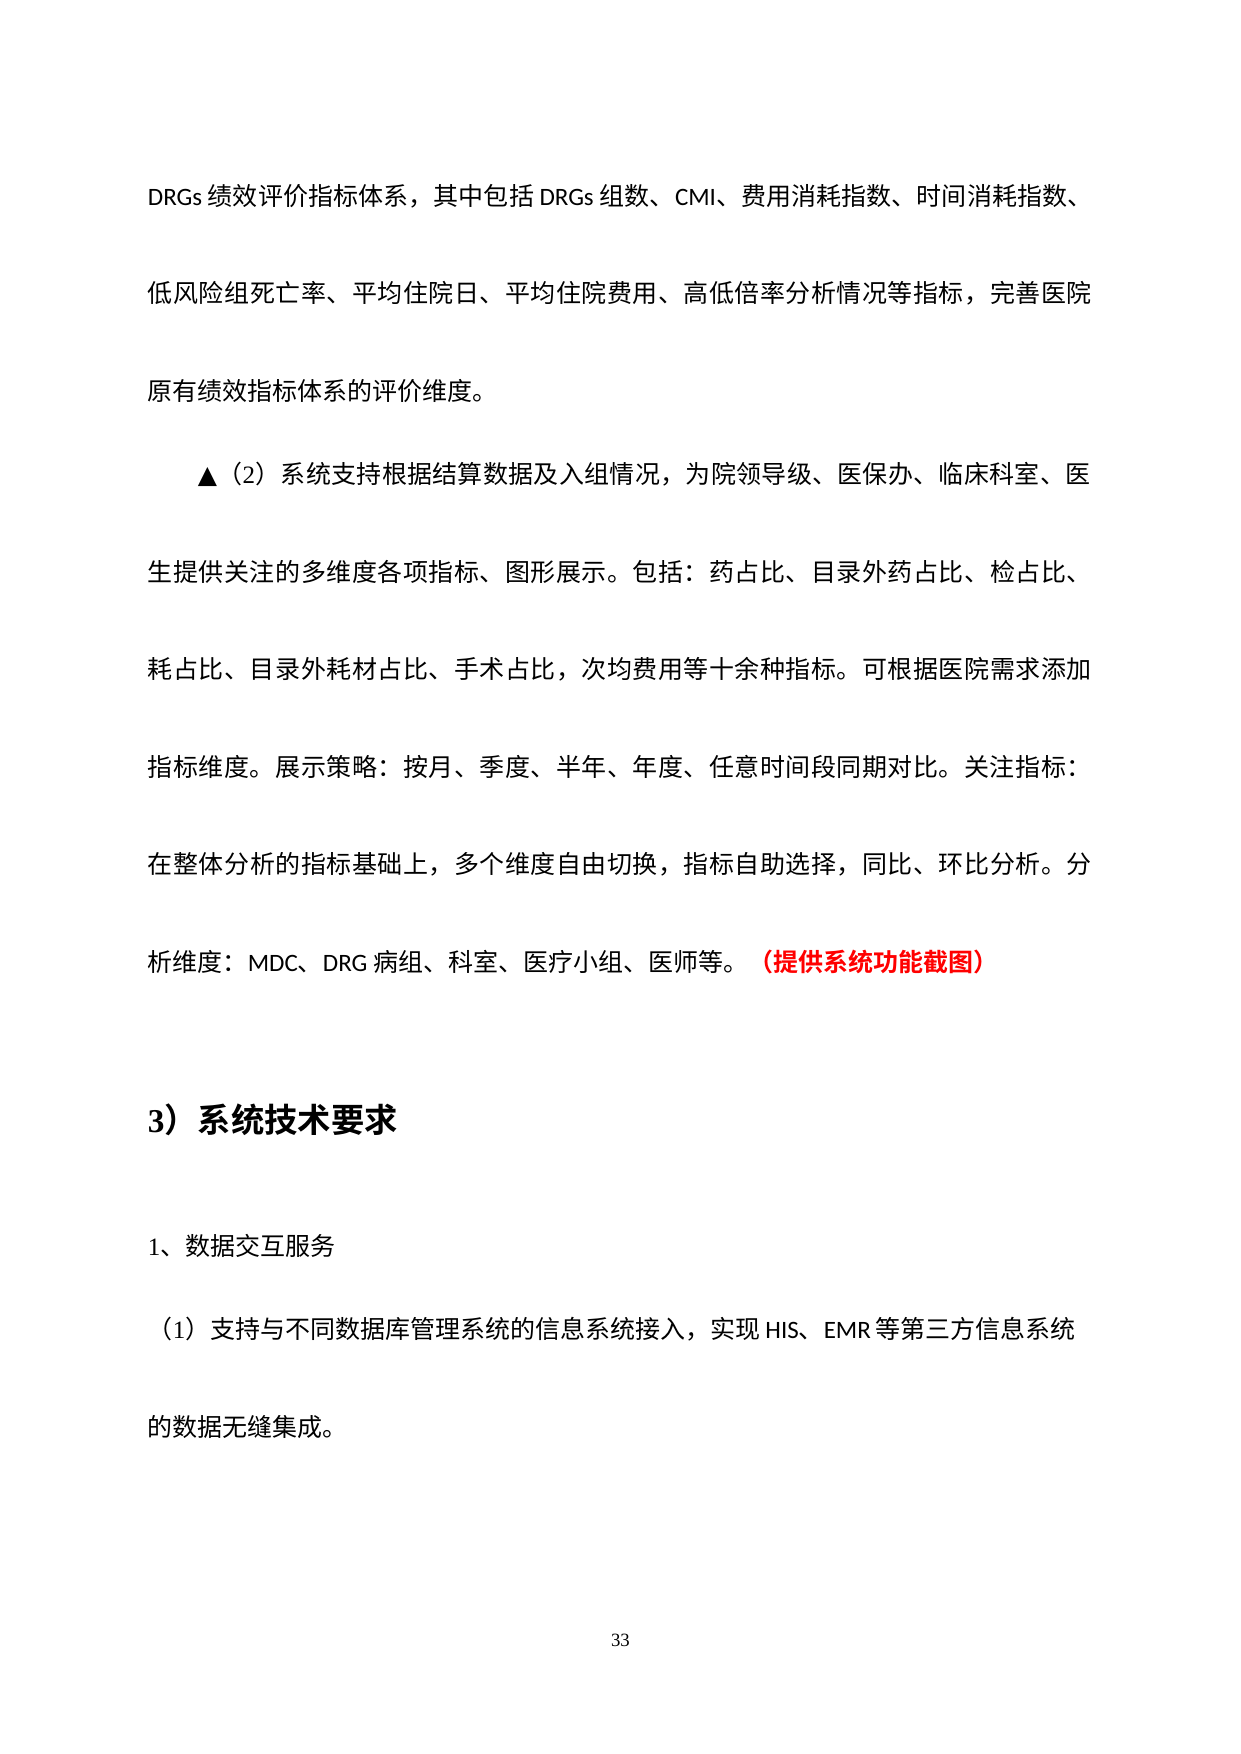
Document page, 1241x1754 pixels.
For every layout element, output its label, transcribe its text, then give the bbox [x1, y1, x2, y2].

text ▲（2）系统支持根据结算数据及入组情况，为院领导级、医保办、临床科室、医生提供关注的多维度各项指标、图形展示。包括：药占比、目录外药占比、检占比、耗占比、目录外耗材占比、手术占比，次均费用等十余种指标。可根据医院需求添加指标维度。展示策略：按月、季度、半年、年度、任意时间段同期对比。关注指标：在整体分析的指标基础上，多个维度自由切换，指标自助选择，同比、环比分析。分析维度：MDC、DRG 病组、科室、医疗小组、医师等。（提供系统功能截图） [148, 440, 1093, 993]
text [148, 162, 1093, 422]
subtitle 3）系统技术要求 [148, 1086, 1093, 1151]
text （1）支持与不同数据库管理系统的信息系统接入，实现HIS、EMR等第三方信息系统的数据无缝集成。 [148, 1295, 1093, 1458]
text 1、数据交互服务 [148, 1212, 1093, 1277]
